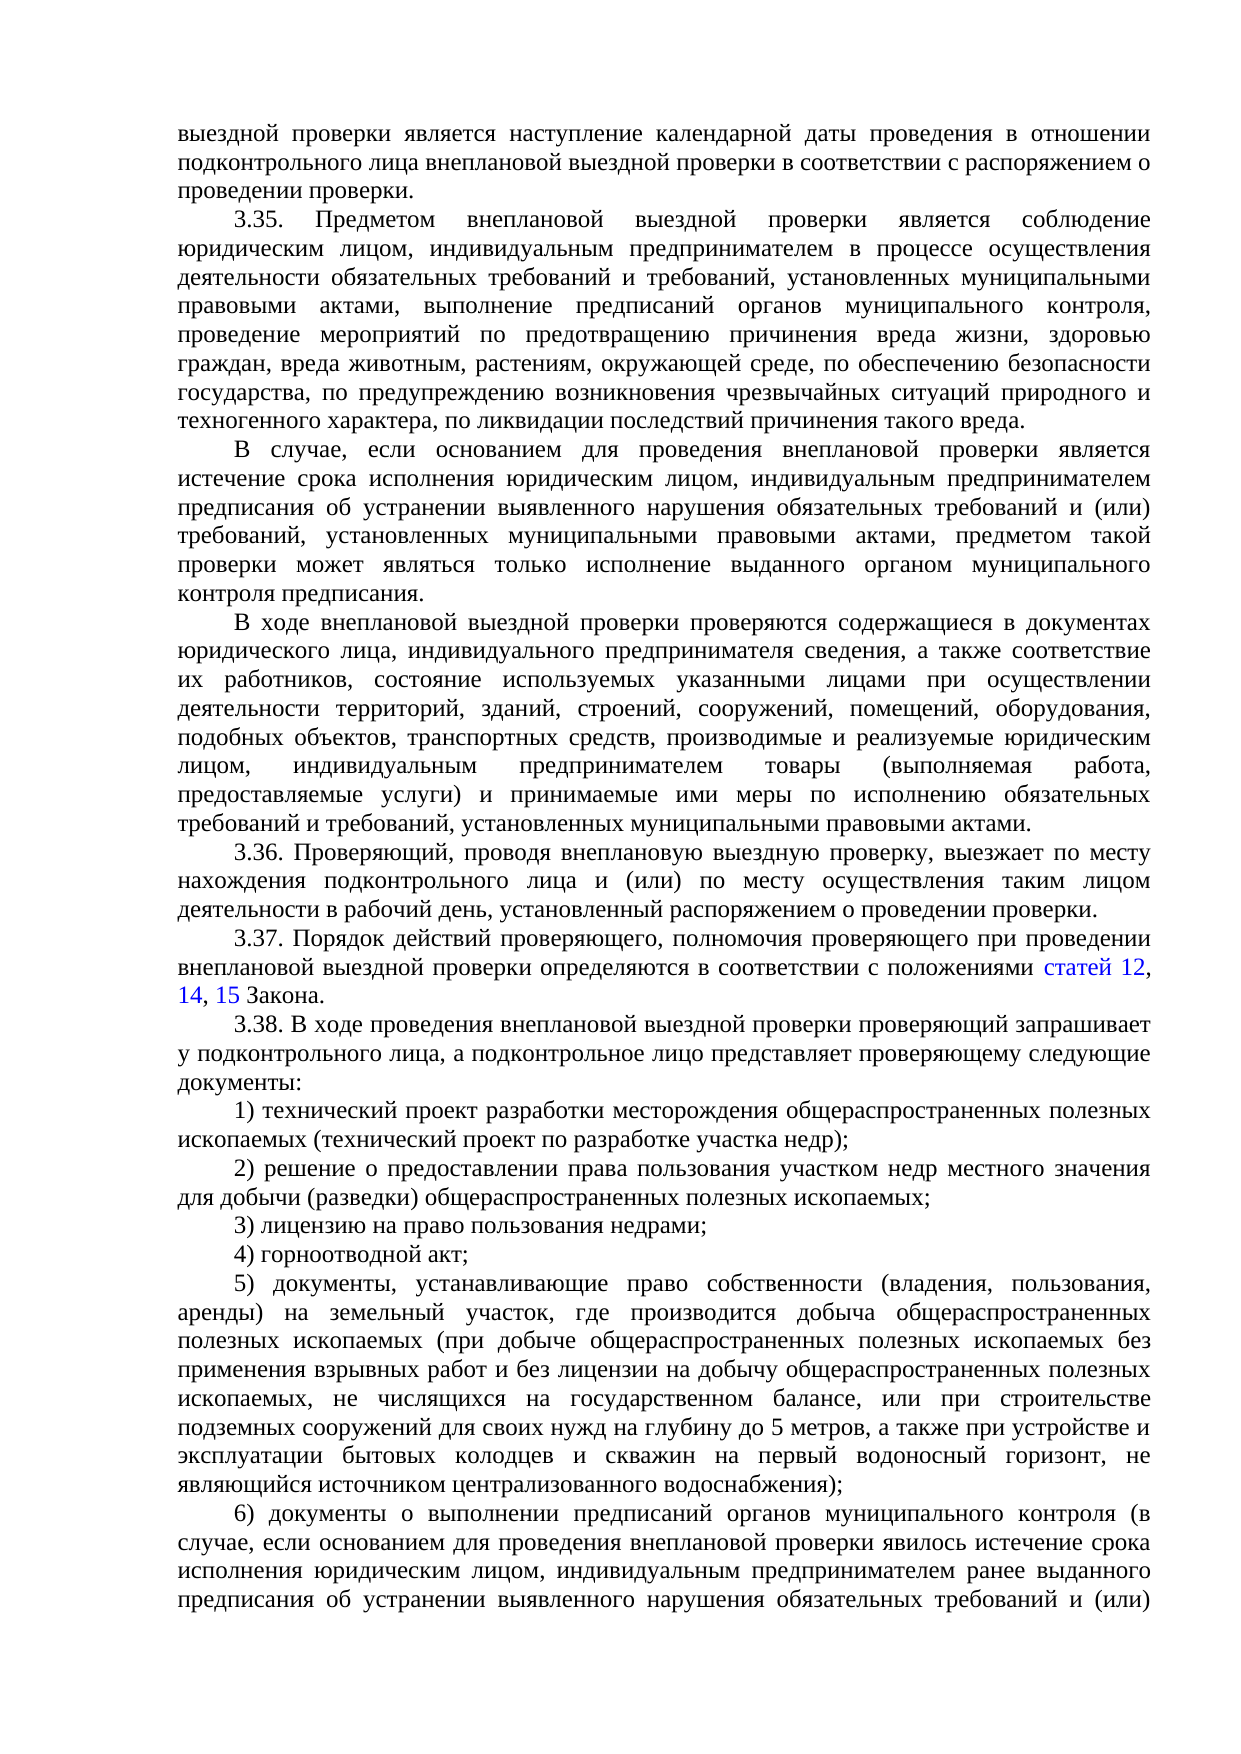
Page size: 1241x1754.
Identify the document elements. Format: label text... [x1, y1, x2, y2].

text 3.35. Предметом внеплановой выездной проверки является соблюдение юридическим лицом, индивидуальным предпринимателем в процессе осуществления деятельности обязательных требований и требований, установленных муниципальными правовыми актами, выполнение предписаний органов муниципального контроля, проведение мероприятий по предотвращению причинения вреда жизни, здоровью граждан, вреда животным, растениям, окружающей среде, по обеспечению безопасности государства, по предупреждению возникновения чрезвычайных ситуаций природного и техногенного характера, по ликвидации последствий причинения такого вреда. [177, 204, 1152, 434]
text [177, 118, 1152, 204]
text 3.37. Порядок действий проверяющего, полномочия проверяющего при проведении внеплановой выездной проверки определяются в соответствии с положениями статей 12, 14, 15 Закона. [177, 923, 1152, 1009]
text В ходе внеплановой выездной проверки проверяются содержащиеся в документах юридического лица, индивидуального предпринимателя сведения, а также соответствие их работников, состояние используемых указанными лицами при осуществлении деятельности территорий, зданий, строений, сооружений, помещений, оборудования, подобных объектов, транспортных средств, производимые и реализуемые юридическим лицом, индивидуальным предпринимателем товары (выполняемая работа, предоставляемые услуги) и принимаемые ими меры по исполнению обязательных требований и требований, установленных муниципальными правовыми актами. [177, 607, 1152, 837]
text 4) горноотводной акт; [177, 1239, 1152, 1268]
text В случае, если основанием для проведения внеплановой проверки является истечение срока исполнения юридическим лицом, индивидуальным предпринимателем предписания об устранении выявленного нарушения обязательных требований и (или) требований, установленных муниципальными правовыми актами, предметом такой проверки может являться только исполнение выданного органом муниципального контроля предписания. [177, 434, 1152, 607]
text 5) документы, устанавливающие право собственности (владения, пользования, аренды) на земельный участок, где производится добыча общераспространенных полезных ископаемых (при добыче общераспространенных полезных ископаемых без применения взрывных работ и без лицензии на добычу общераспространенных полезных ископаемых, не числящихся на государственном балансе, или при строительстве подземных сооружений для своих нужд на глубину до 5 метров, а также при устройстве и эксплуатации бытовых колодцев и скважин на первый водоносный горизонт, не являющийся источником централизованного водоснабжения); [177, 1268, 1152, 1498]
text 3.38. В ходе проведения внеплановой выездной проверки проверяющий запрашивает у подконтрольного лица, а подконтрольное лицо представляет проверяющему следующие документы: [177, 1009, 1152, 1096]
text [177, 1498, 1152, 1613]
text 1) технический проект разработки месторождения общераспространенных полезных ископаемых (технический проект по разработке участка недр); [177, 1096, 1152, 1153]
text 2) решение о предоставлении права пользования участком недр местного значения для добычи (разведки) общераспространенных полезных ископаемых; [177, 1153, 1152, 1211]
text 3) лицензию на право пользования недрами; [177, 1211, 1152, 1239]
text 3.36. Проверяющий, проводя внеплановую выездную проверку, выезжает по месту нахождения подконтрольного лица и (или) по месту осуществления таким лицом деятельности в рабочий день, установленный распоряжением о проведении проверки. [177, 837, 1152, 923]
